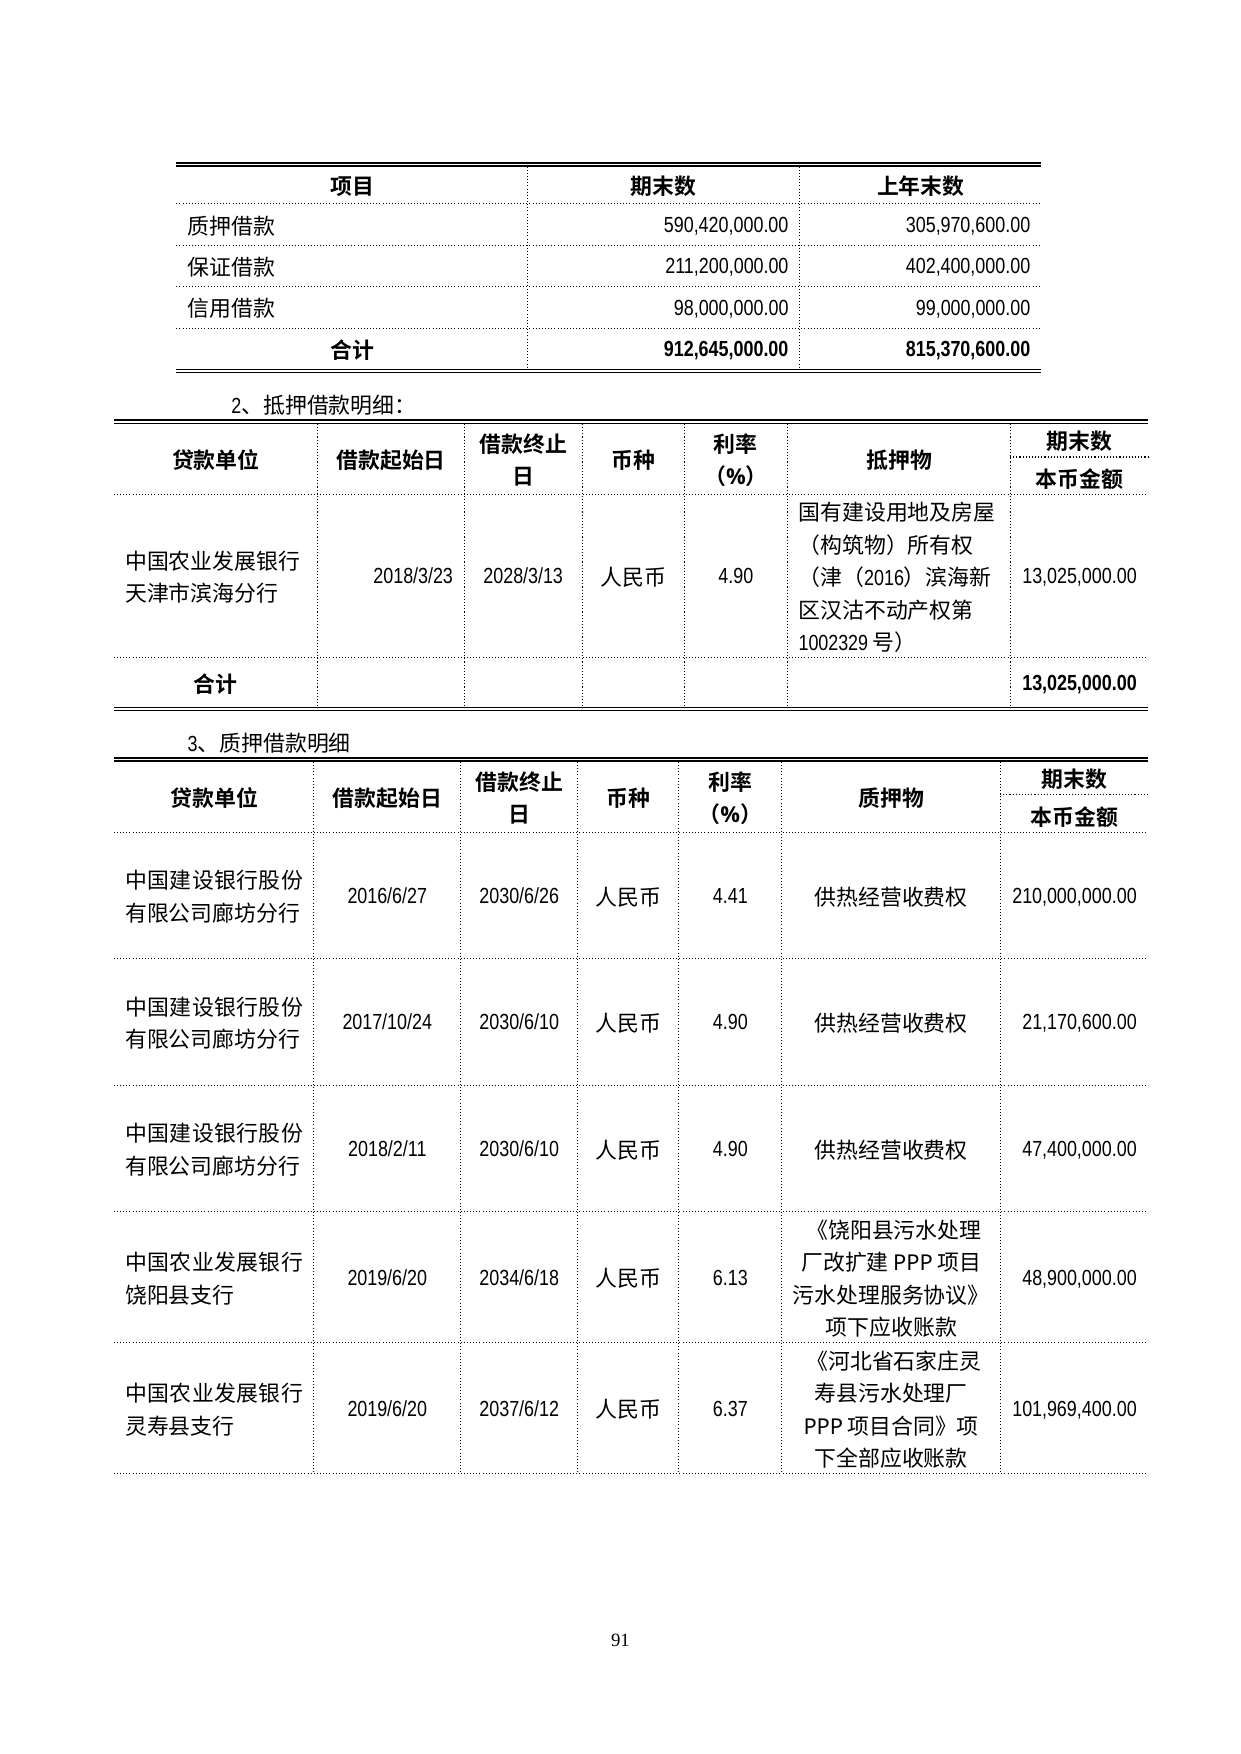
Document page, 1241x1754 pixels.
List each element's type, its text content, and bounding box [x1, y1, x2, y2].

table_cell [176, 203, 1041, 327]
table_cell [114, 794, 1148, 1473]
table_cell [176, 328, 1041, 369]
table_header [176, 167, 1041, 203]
text 2、抵押借款明细： [187, 373, 1053, 419]
text 3、质押借款明细 [187, 711, 1053, 757]
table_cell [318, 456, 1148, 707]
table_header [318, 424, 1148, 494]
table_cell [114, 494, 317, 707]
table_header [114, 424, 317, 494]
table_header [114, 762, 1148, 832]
